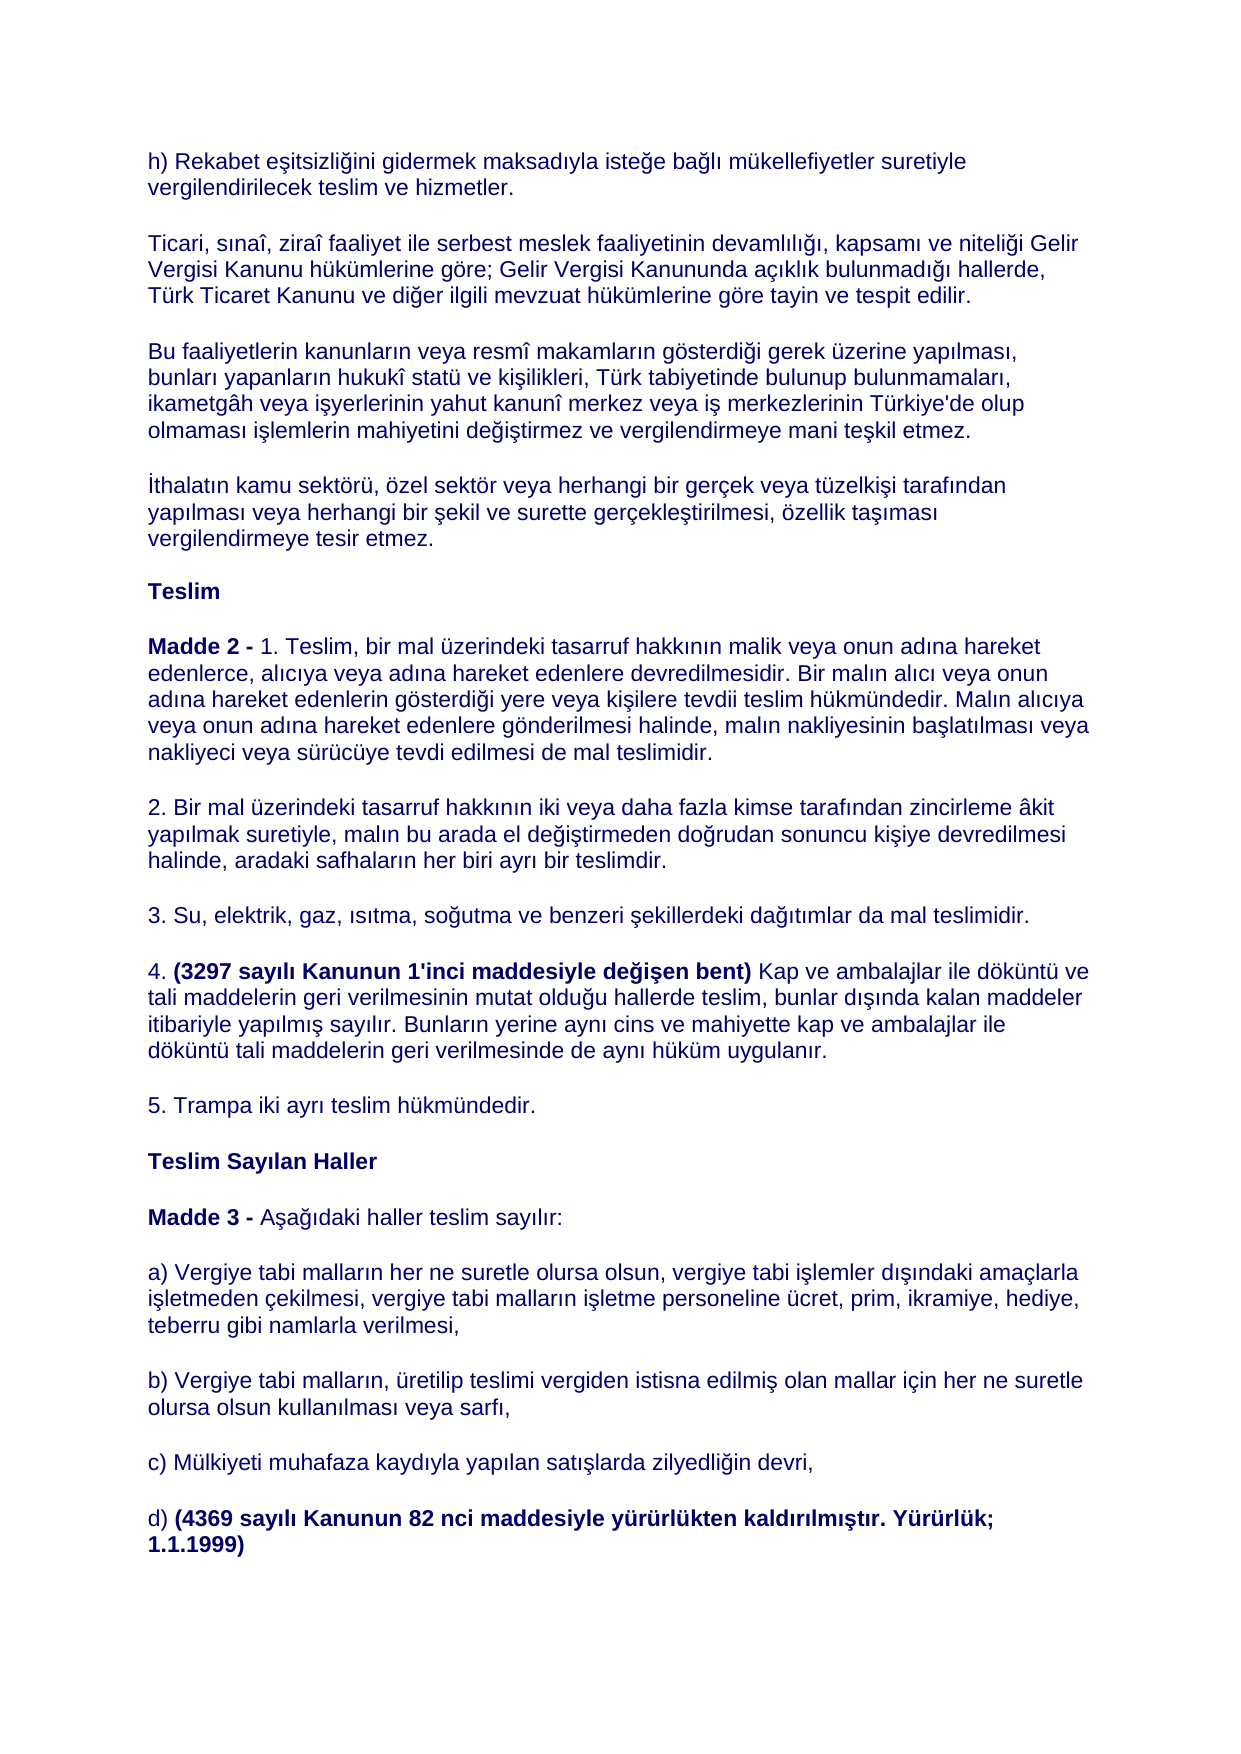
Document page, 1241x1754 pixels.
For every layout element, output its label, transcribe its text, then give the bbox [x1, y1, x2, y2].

text 3. Su, elektrik, gaz, ısıtma, soğutma ve benzeri şekillerdeki dağıtımlar da mal teslimidir. [148, 902, 1093, 929]
text 4. (3297 sayılı Kanunun 1'inci maddesiyle değişen bent) Kap ve ambalajlar ile döküntü ve tali maddelerin geri verilmesinin mutat olduğu hallerde teslim, bunlar dışında kalan maddeler itibariyle yapılmış sayılır. Bunların yerine aynı cins ve mahiyette kap ve ambalajlar ile döküntü tali maddelerin geri verilmesinde de aynı hüküm uygulanır. [148, 958, 1093, 1063]
text 2. Bir mal üzerindeki tasarruf hakkının iki veya daha fazla kimse tarafından zincirleme âkit yapılmak suretiyle, malın bu arada el değiştirmeden doğrudan sonuncu kişiye devredilmesi halinde, aradaki safhaların her biri ayrı bir teslimdir. [148, 794, 1093, 873]
text c) Mülkiyeti muhafaza kaydıyla yapılan satışlarda zilyedliğin devri, [148, 1449, 1093, 1476]
text h) Rekabet eşitsizliğini gidermek maksadıyla isteğe bağlı mükellefiyetler suretiyle vergilendirilecek teslim ve hizmetler. [148, 148, 1093, 200]
text Bu faaliyetlerin kanunların veya resmî makamların gösterdiği gerek üzerine yapılması, bunları yapanların hukukî statü ve kişilikleri, Türk tabiyetinde bulunup bulunmamaları, ikametgâh veya işyerlerinin yahut kanunî merkez veya iş merkezlerinin Türkiye'de olup olmaması işlemlerin mahiyetini değiştirmez ve vergilendirmeye mani teşkil etmez. [148, 338, 1093, 443]
text a) Vergiye tabi malların her ne suretle olursa olsun, vergiye tabi işlemler dışındaki amaçlarla işletmeden çekilmesi, vergiye tabi malların işletme personeline ücret, prim, ikramiye, hediye, teberru gibi namlarla verilmesi, [148, 1259, 1093, 1338]
text İthalatın kamu sektörü, özel sektör veya herhangi bir gerçek veya tüzelkişi tarafından yapılması veya herhangi bir şekil ve surette gerçekleştirilmesi, özellik taşıması vergilendirmeye tesir etmez. Teslim [148, 472, 1093, 604]
text Madde 3 - Aşağıdaki haller teslim sayılır: [148, 1203, 1093, 1230]
text b) Vergiye tabi malların, üretilip teslimi vergiden istisna edilmiş olan mallar için her ne suretle olursa olsun kullanılması veya sarfı, [148, 1367, 1093, 1420]
text 5. Trampa iki ayrı teslim hükmündedir. [148, 1092, 1093, 1119]
text Madde 2 - 1. Teslim, bir mal üzerindeki tasarruf hakkının malik veya onun adına hareket edenlerce, alıcıya veya adına hareket edenlere devredilmesidir. Bir malın alıcı veya onun adına hareket edenlerin gösterdiği yere veya kişilere tevdii teslim hükmündedir. Malın alıcıya veya onun adına hareket edenlere gönderilmesi halinde, malın nakliyesinin başlatılması veya nakliyeci veya sürücüye tevdi edilmesi de mal teslimidir. [148, 633, 1093, 765]
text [148, 1505, 1093, 1557]
text Teslim Sayılan Haller [148, 1148, 1093, 1174]
text Ticari, sınaî, ziraî faaliyet ile serbest meslek faaliyetinin devamlılığı, kapsamı ve niteliği Gelir Vergisi Kanunu hükümlerine göre; Gelir Vergisi Kanununda açıklık bulunmadığı hallerde, Türk Ticaret Kanunu ve diğer ilgili mevzuat hükümlerine göre tayin ve tespit edilir. [148, 229, 1093, 308]
